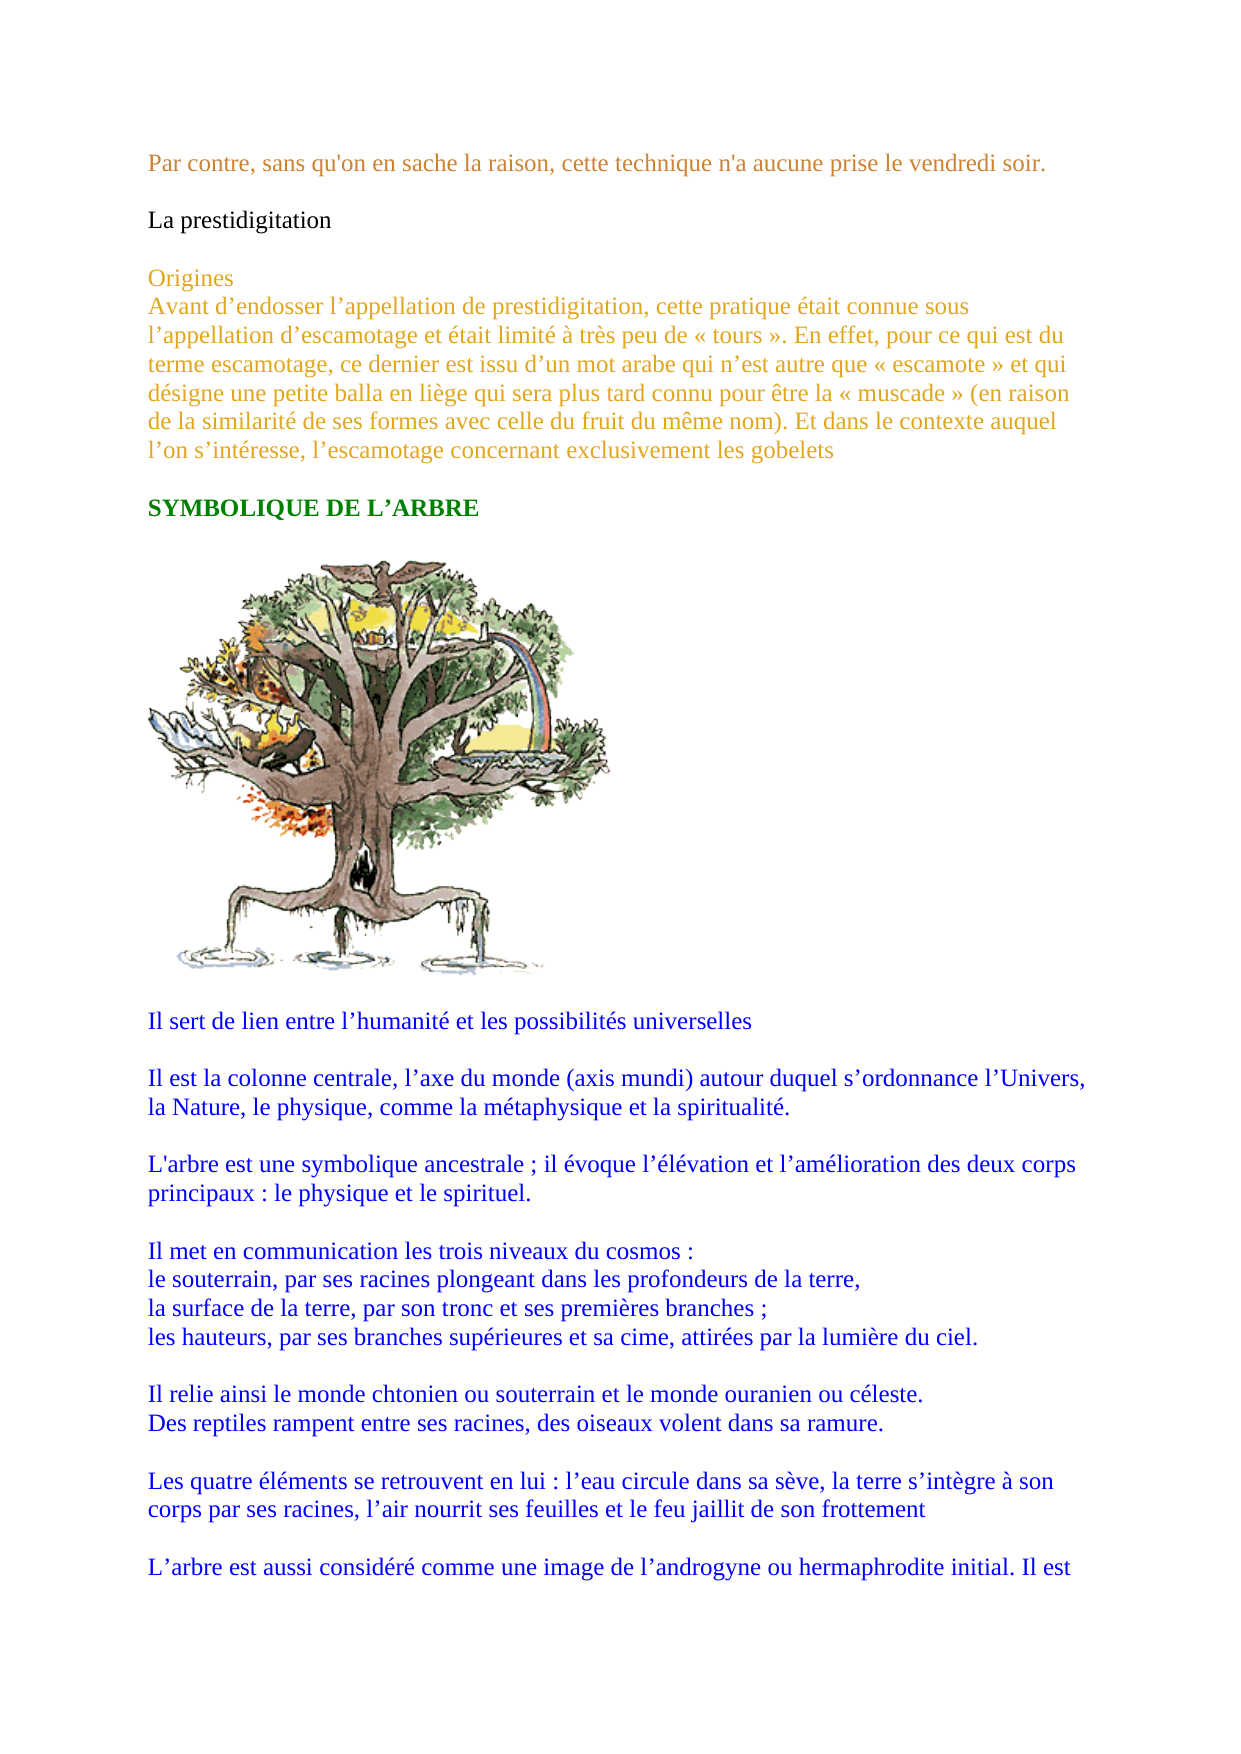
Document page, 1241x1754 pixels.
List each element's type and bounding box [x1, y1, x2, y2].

text [148, 493, 1093, 1581]
text [148, 148, 1093, 464]
picture [147, 550, 611, 977]
